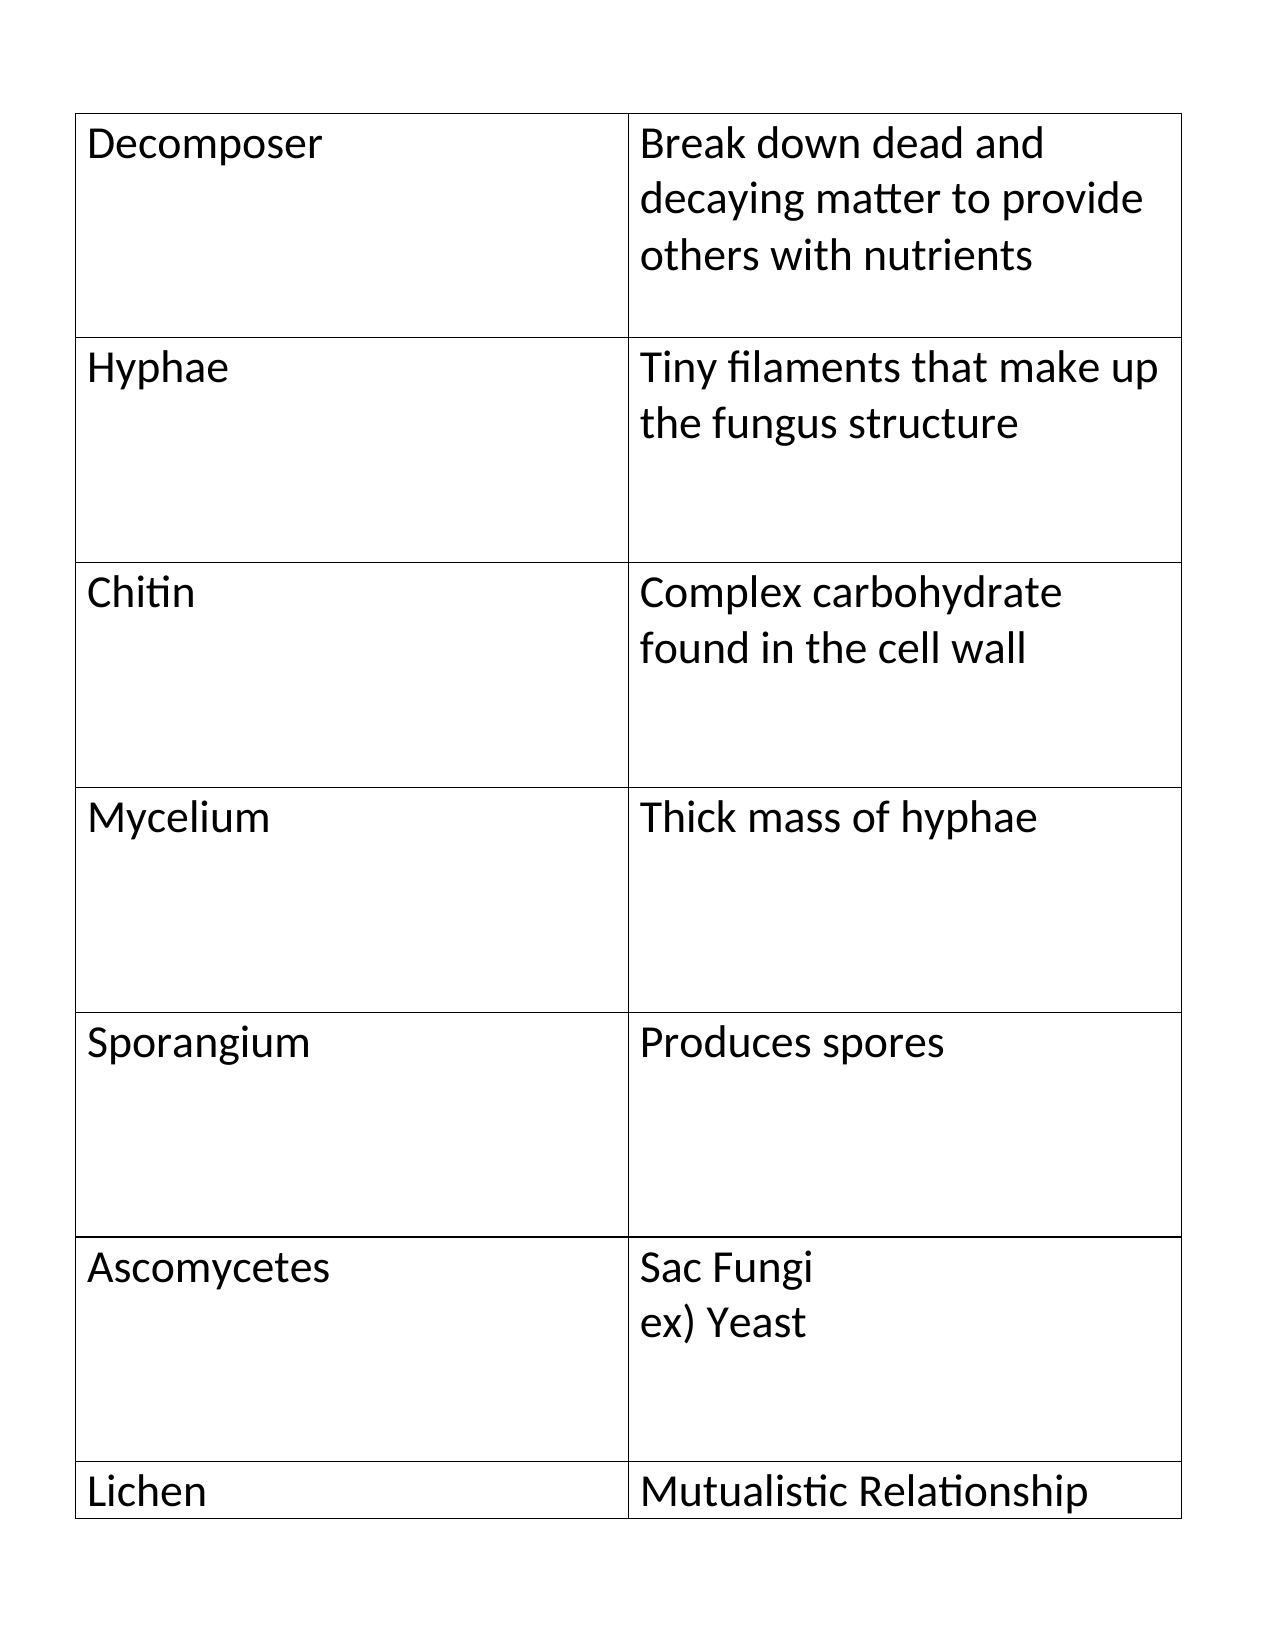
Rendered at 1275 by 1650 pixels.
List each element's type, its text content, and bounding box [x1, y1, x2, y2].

table_cell Produces spores [629, 1013, 1181, 1236]
table_cell Mycelium [76, 788, 628, 1012]
table_cell Tiny filaments that make up the fungus structure [629, 338, 1181, 562]
table_header Decomposer [76, 114, 628, 337]
table_header Break down dead and decaying matter to provide others with nutrients [629, 114, 1181, 337]
table_cell Ascomycetes [76, 1238, 628, 1461]
table_cell Complex carbohydrate found in the cell wall [629, 563, 1181, 787]
table_cell Hyphae [76, 338, 628, 562]
table_cell Sac Fungi ex) Yeast [629, 1238, 1181, 1461]
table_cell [629, 1462, 1181, 1518]
table_cell Sporangium [76, 1013, 628, 1236]
table_cell Lichen [76, 1462, 628, 1518]
table_cell Chitin [76, 563, 628, 787]
table_cell Thick mass of hyphae [629, 788, 1181, 1012]
